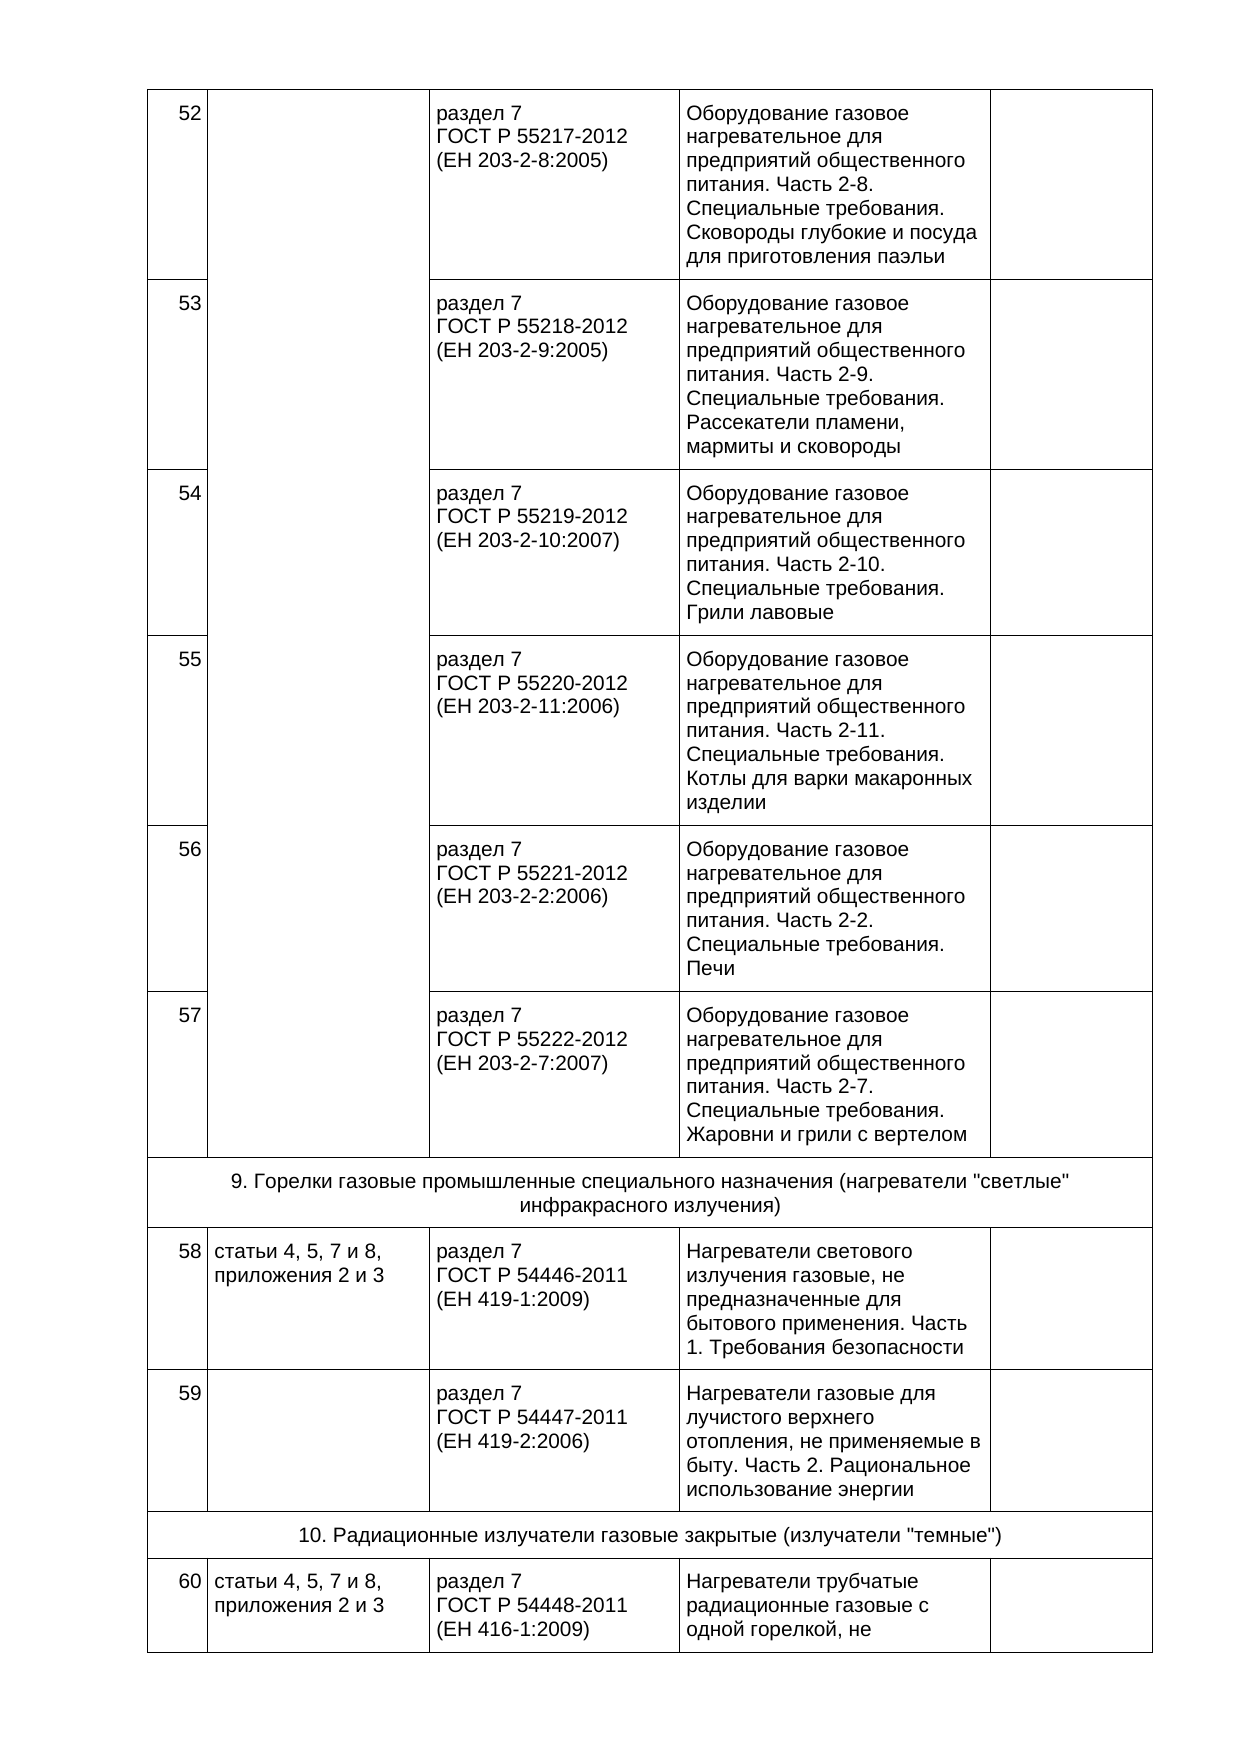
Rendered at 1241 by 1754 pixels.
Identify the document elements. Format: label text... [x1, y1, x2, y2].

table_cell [680, 1559, 990, 1652]
table_cell статьи 4, 5, 7 и 8, приложения 2 и 3 [208, 1228, 429, 1369]
table_cell 54 [148, 470, 207, 635]
table_cell раздел 7 ГОСТ Р 54446-2011 (ЕН 419-1:2009) [430, 1228, 679, 1369]
table_cell Нагреватели газовые для лучистого верхнего отопления, не применяемые в быту. Часть 2. Рациональное использование энергии [680, 1370, 990, 1511]
table_cell Оборудование газовое нагревательное для предприятий общественного питания. Часть 2-7. Специальные требования. Жаровни и грили с вертелом [680, 992, 990, 1157]
table_cell раздел 7 ГОСТ Р 55220-2012 (ЕН 203-2-11:2006) [430, 636, 679, 825]
table_cell 56 [148, 826, 207, 991]
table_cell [430, 1559, 679, 1652]
table_cell раздел 7 ГОСТ Р 55218-2012 (ЕН 203-2-9:2005) [430, 280, 679, 469]
table_cell Оборудование газовое нагревательное для предприятий общественного питания. Часть 2-9. Специальные требования. Рассекатели пламени, мармиты и сковороды [680, 280, 990, 469]
table_cell 9. Горелки газовые промышленные специального назначения (нагреватели "светлые" инфракрасного излучения) [148, 1158, 1152, 1227]
table_cell [991, 1559, 1152, 1652]
table_cell 52 [148, 90, 207, 279]
table_cell Оборудование газовое нагревательное для предприятий общественного питания. Часть 2-10. Специальные требования. Грили лавовые [680, 470, 990, 635]
table_cell Оборудование газовое нагревательное для предприятий общественного питания. Часть 2-11. Специальные требования. Котлы для варки макаронных изделии [680, 636, 990, 825]
table_cell раздел 7 ГОСТ Р 54447-2011 (ЕН 419-2:2006) [430, 1370, 679, 1511]
table_cell [208, 1370, 429, 1511]
table_cell [991, 826, 1152, 991]
table_cell 57 [148, 992, 207, 1157]
table_cell 58 [148, 1228, 207, 1369]
table_cell 55 [148, 636, 207, 825]
table_cell 10. Радиационные излучатели газовые закрытые (излучатели "темные") [148, 1512, 1152, 1557]
table_cell Оборудование газовое нагревательное для предприятий общественного питания. Часть 2-2. Специальные требования. Печи [680, 826, 990, 991]
table_cell раздел 7 ГОСТ Р 55222-2012 (ЕН 203-2-7:2007) [430, 992, 679, 1157]
table_cell раздел 7 ГОСТ Р 55219-2012 (ЕН 203-2-10:2007) [430, 470, 679, 635]
table_cell [991, 280, 1152, 469]
table_cell Оборудование газовое нагревательное для предприятий общественного питания. Часть 2-8. Специальные требования. Сковороды глубокие и посуда для приготовления паэльи [680, 90, 990, 279]
table_cell [991, 1228, 1152, 1369]
table_cell [991, 1370, 1152, 1511]
table_cell 59 [148, 1370, 207, 1511]
table_cell [991, 992, 1152, 1157]
table_cell раздел 7 ГОСТ Р 55221-2012 (ЕН 203-2-2:2006) [430, 826, 679, 991]
table_cell Нагреватели светового излучения газовые, не предназначенные для бытового применения. Часть 1. Требования безопасности [680, 1228, 990, 1369]
table_cell [991, 636, 1152, 825]
table_cell 53 [148, 280, 207, 469]
table_cell [991, 90, 1152, 279]
table_cell 60 [148, 1559, 207, 1652]
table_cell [208, 1559, 429, 1652]
table_cell [991, 470, 1152, 635]
table_cell раздел 7 ГОСТ Р 55217-2012 (ЕН 203-2-8:2005) [430, 90, 679, 279]
